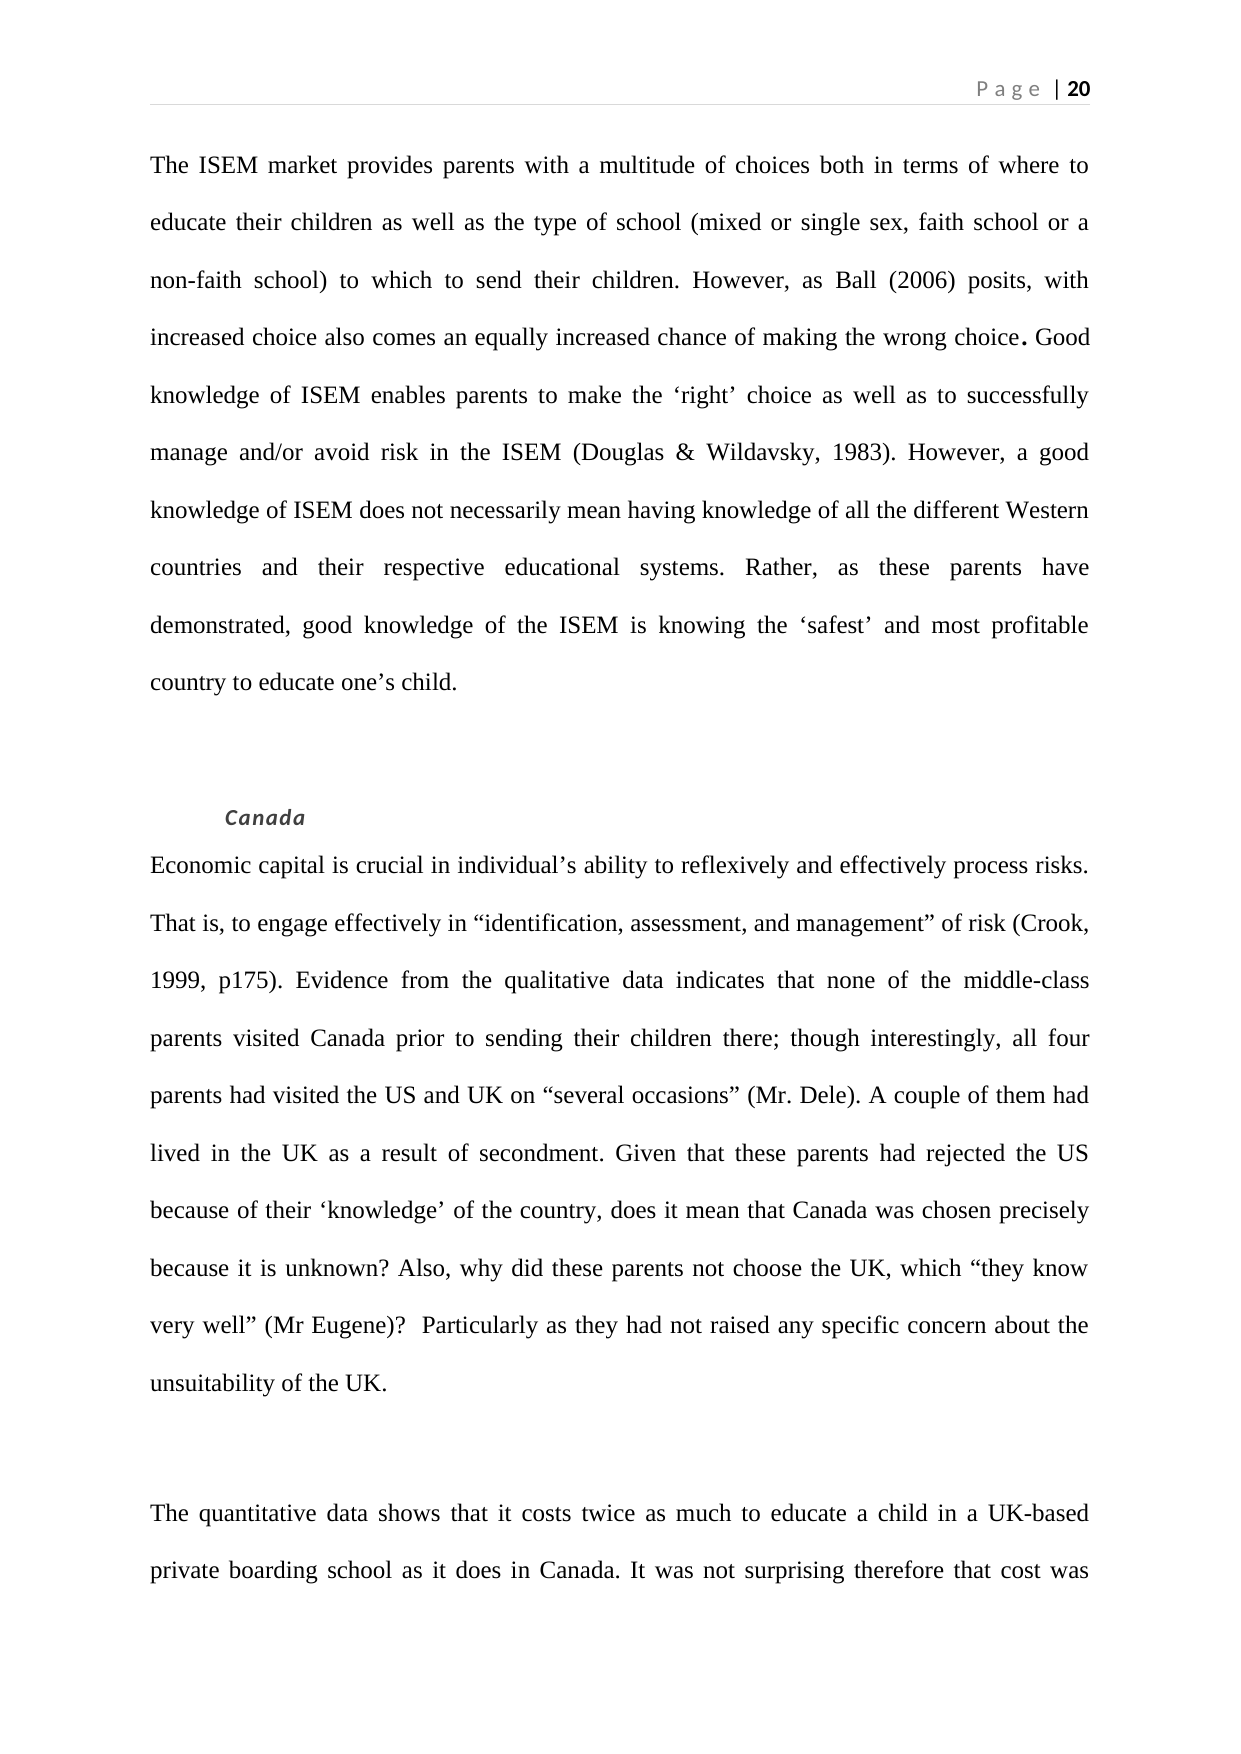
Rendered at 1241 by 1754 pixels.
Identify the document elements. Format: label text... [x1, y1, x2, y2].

text Economic capital is crucial in individual’s ability to reflexively and effectively process risks. That is, to engage effectively in “identification, assessment, and management” of risk (Crook, 1999, p175). Evidence from the qualitative data indicates that none of the middle-class parents visited Canada prior to sending their children there; though interestingly, all four parents had visited the US and UK on “several occasions” (Mr. Dele). A couple of them had lived in the UK as a result of secondment. Given that these parents had rejected the US because of their ‘knowledge’ of the country, does it mean that Canada was chosen precisely because it is unknown? Also, why did these parents not choose the UK, which “they know very well” (Mr Eugene)? Particularly as they had not raised any specific concern about the unsuitability of the UK. [150, 850, 1090, 1396]
text Canada [150, 803, 1090, 831]
text The ISEM market provides parents with a multitude of choices both in terms of where to educate their children as well as the type of school (mixed or single sex, faith school or a non-faith school) to which to send their children. However, as Ball (2006) posits, with increased choice also comes an equally increased chance of making the wrong choice. Good knowledge of ISEM enables parents to make the ‘right’ choice as well as to successfully manage and/or avoid risk in the ISEM (Douglas & Wildavsky, 1983). However, a good knowledge of ISEM does not necessarily mean having knowledge of all the different Western countries and their respective educational systems. Rather, as these parents have demonstrated, good knowledge of the ISEM is knowing the ‘safest’ and most profitable country to educate one’s child. [150, 150, 1090, 696]
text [150, 1498, 1090, 1584]
